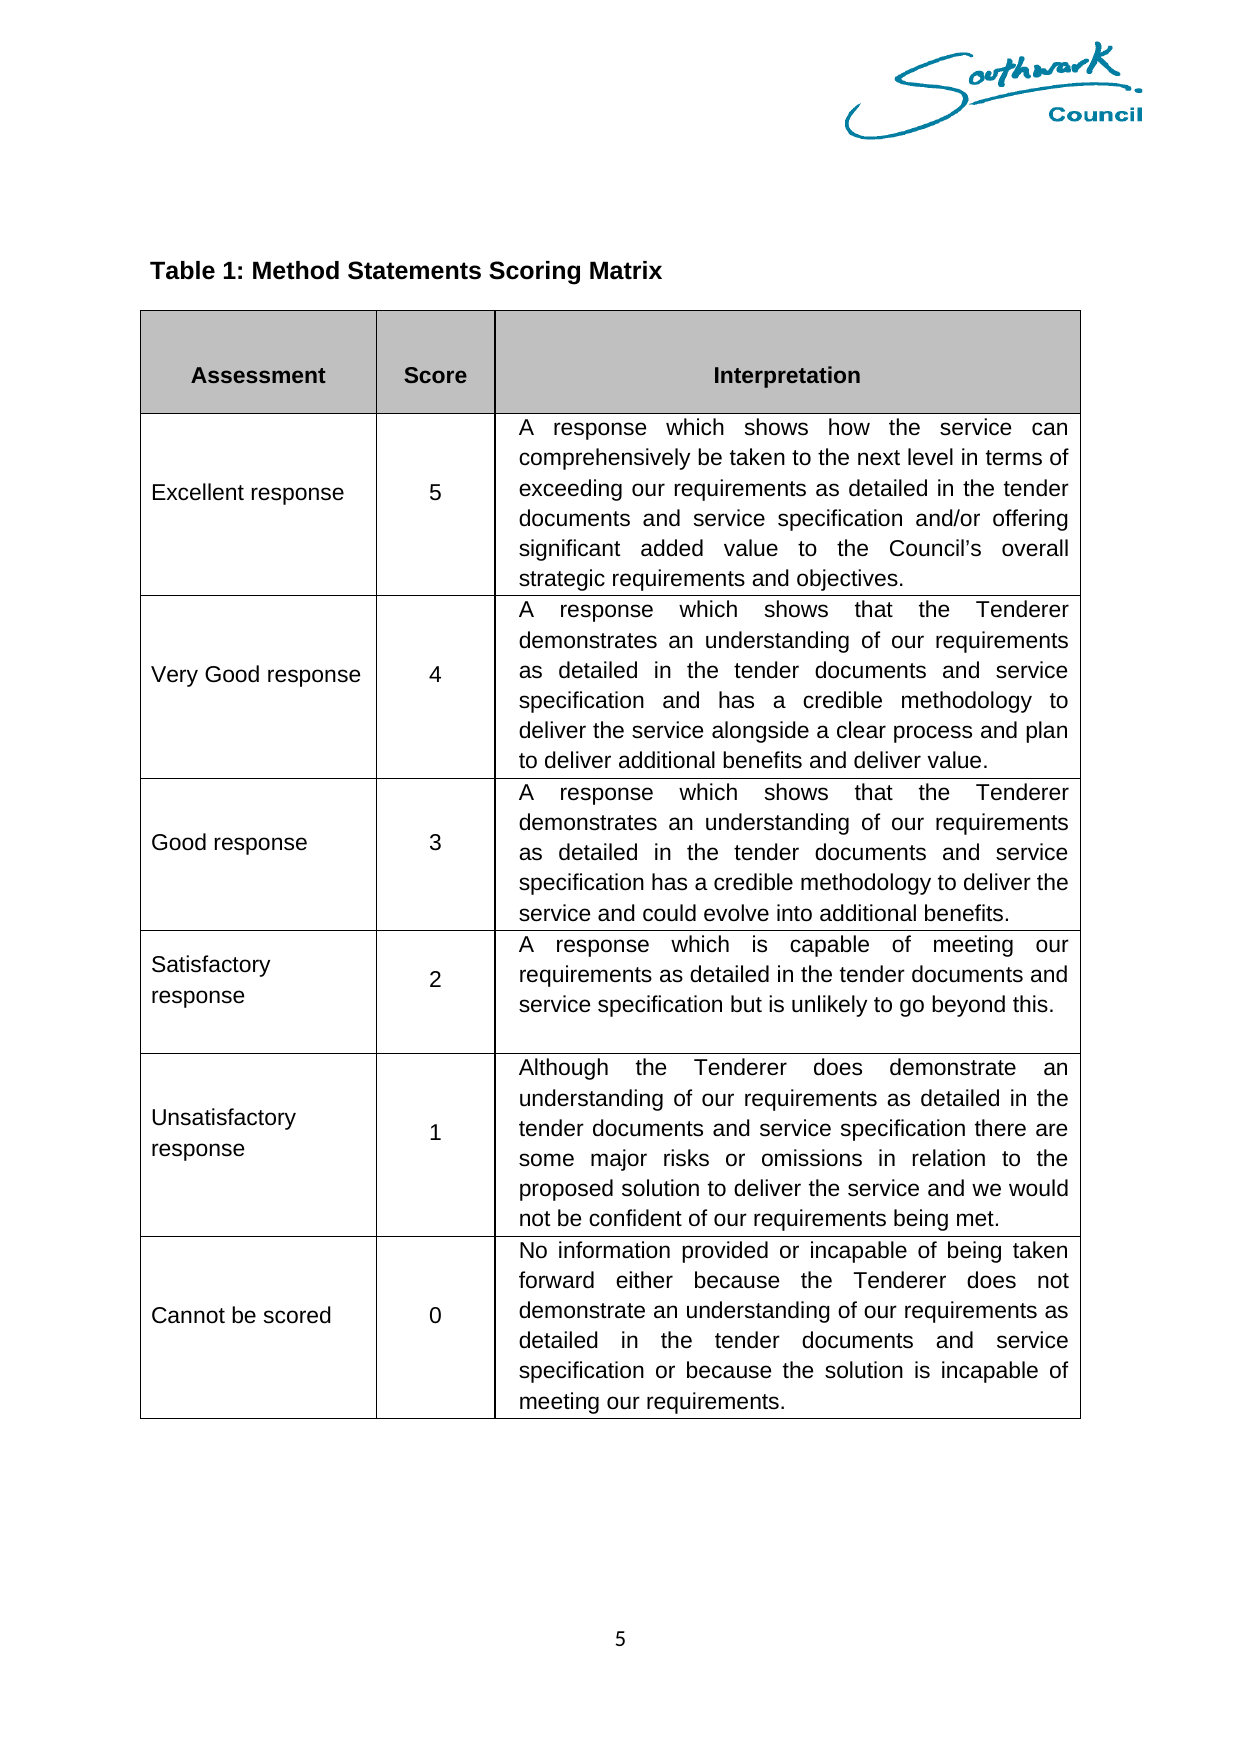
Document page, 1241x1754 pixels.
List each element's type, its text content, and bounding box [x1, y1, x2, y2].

table_cell A response which shows how the service can comprehensively be taken to the next level in terms of exceeding our requirements as detailed in the tender documents and service specification and/or offering significant added value to the Council’s overall strategic requirements and objectives. [496, 414, 1080, 595]
table_cell 4 [377, 596, 494, 778]
table_cell A response which shows that the Tenderer demonstrates an understanding of our requirements as detailed in the tender documents and service specification and has a credible methodology to deliver the service alongside a clear process and plan to deliver additional benefits and deliver value. [496, 596, 1080, 778]
table_cell Good response [141, 779, 376, 930]
table_cell A response which shows that the Tenderer demonstrates an understanding of our requirements as detailed in the tender documents and service specification has a credible methodology to deliver the service and could evolve into additional benefits. [496, 779, 1080, 930]
table_header Score [377, 311, 494, 413]
table_cell Very Good response [141, 596, 376, 778]
table_cell 2 [377, 931, 494, 1053]
table_header Interpretation [496, 311, 1080, 413]
table_cell A response which is capable of meeting our requirements as detailed in the tender documents and service specification but is unlikely to go beyond this. [496, 931, 1080, 1053]
table_cell Unsatisfactory response [141, 1054, 376, 1236]
table_cell Satisfactory response [141, 931, 376, 1053]
table_cell 1 [377, 1054, 494, 1236]
text Table 1: Method Statements Scoring Matrix [150, 256, 1090, 285]
table_cell 0 [377, 1237, 494, 1418]
table_cell 3 [377, 779, 494, 930]
table_cell 5 [377, 414, 494, 595]
table_cell Although the Tenderer does demonstrate an understanding of our requirements as detailed in the tender documents and service specification there are some major risks or omissions in relation to the proposed solution to deliver the service and we would not be confident of our requirements being met. [496, 1054, 1080, 1236]
table_cell Cannot be scored [141, 1237, 376, 1418]
table_header Assessment [141, 311, 376, 413]
table_cell No information provided or incapable of being taken forward either because the Tenderer does not demonstrate an understanding of our requirements as detailed in the tender documents and service specification or because the solution is incapable of meeting our requirements. [496, 1237, 1080, 1418]
table_cell Excellent response [141, 414, 376, 595]
